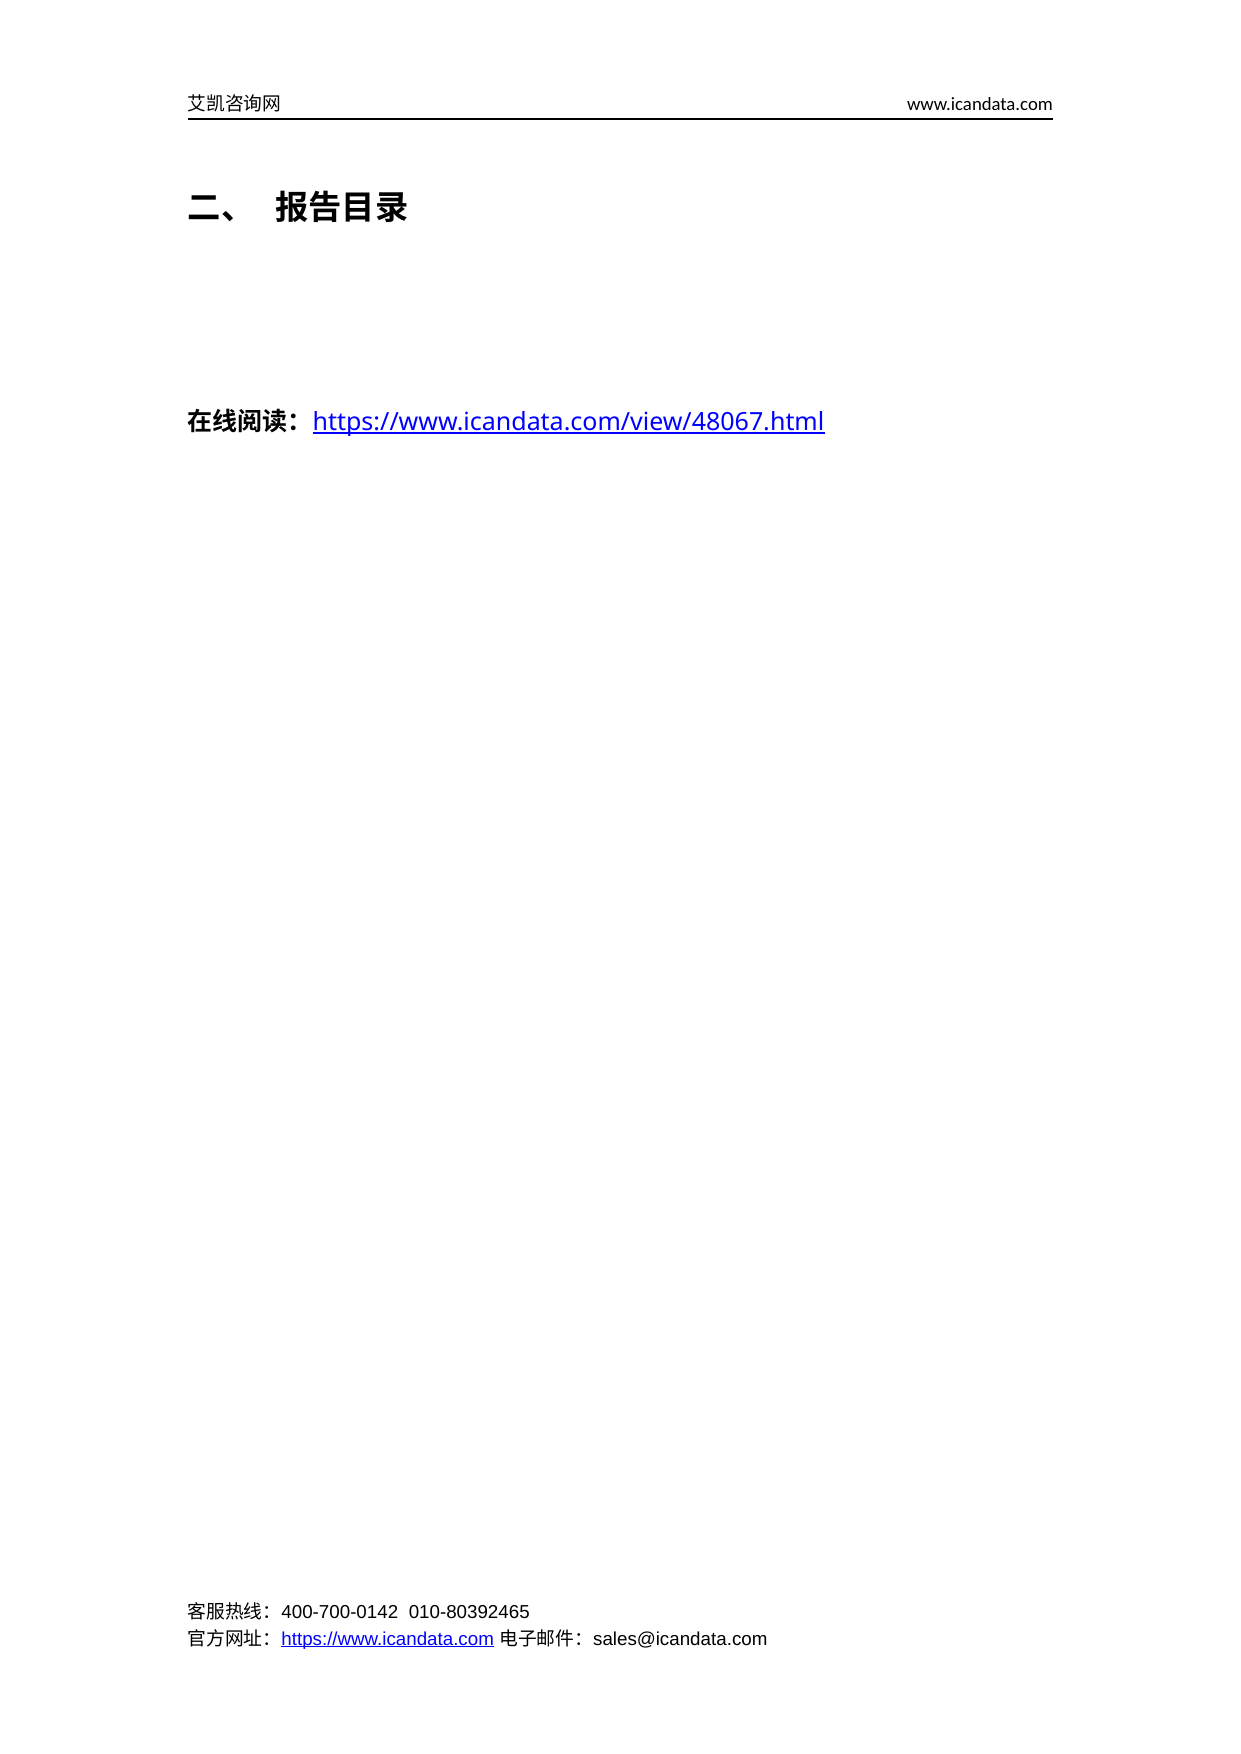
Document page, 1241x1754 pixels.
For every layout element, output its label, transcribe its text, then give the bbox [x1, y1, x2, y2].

text 在线阅读：https://www.icandata.com/view/48067.html [187, 387, 1053, 452]
subtitle 报告目录 [187, 172, 1053, 237]
